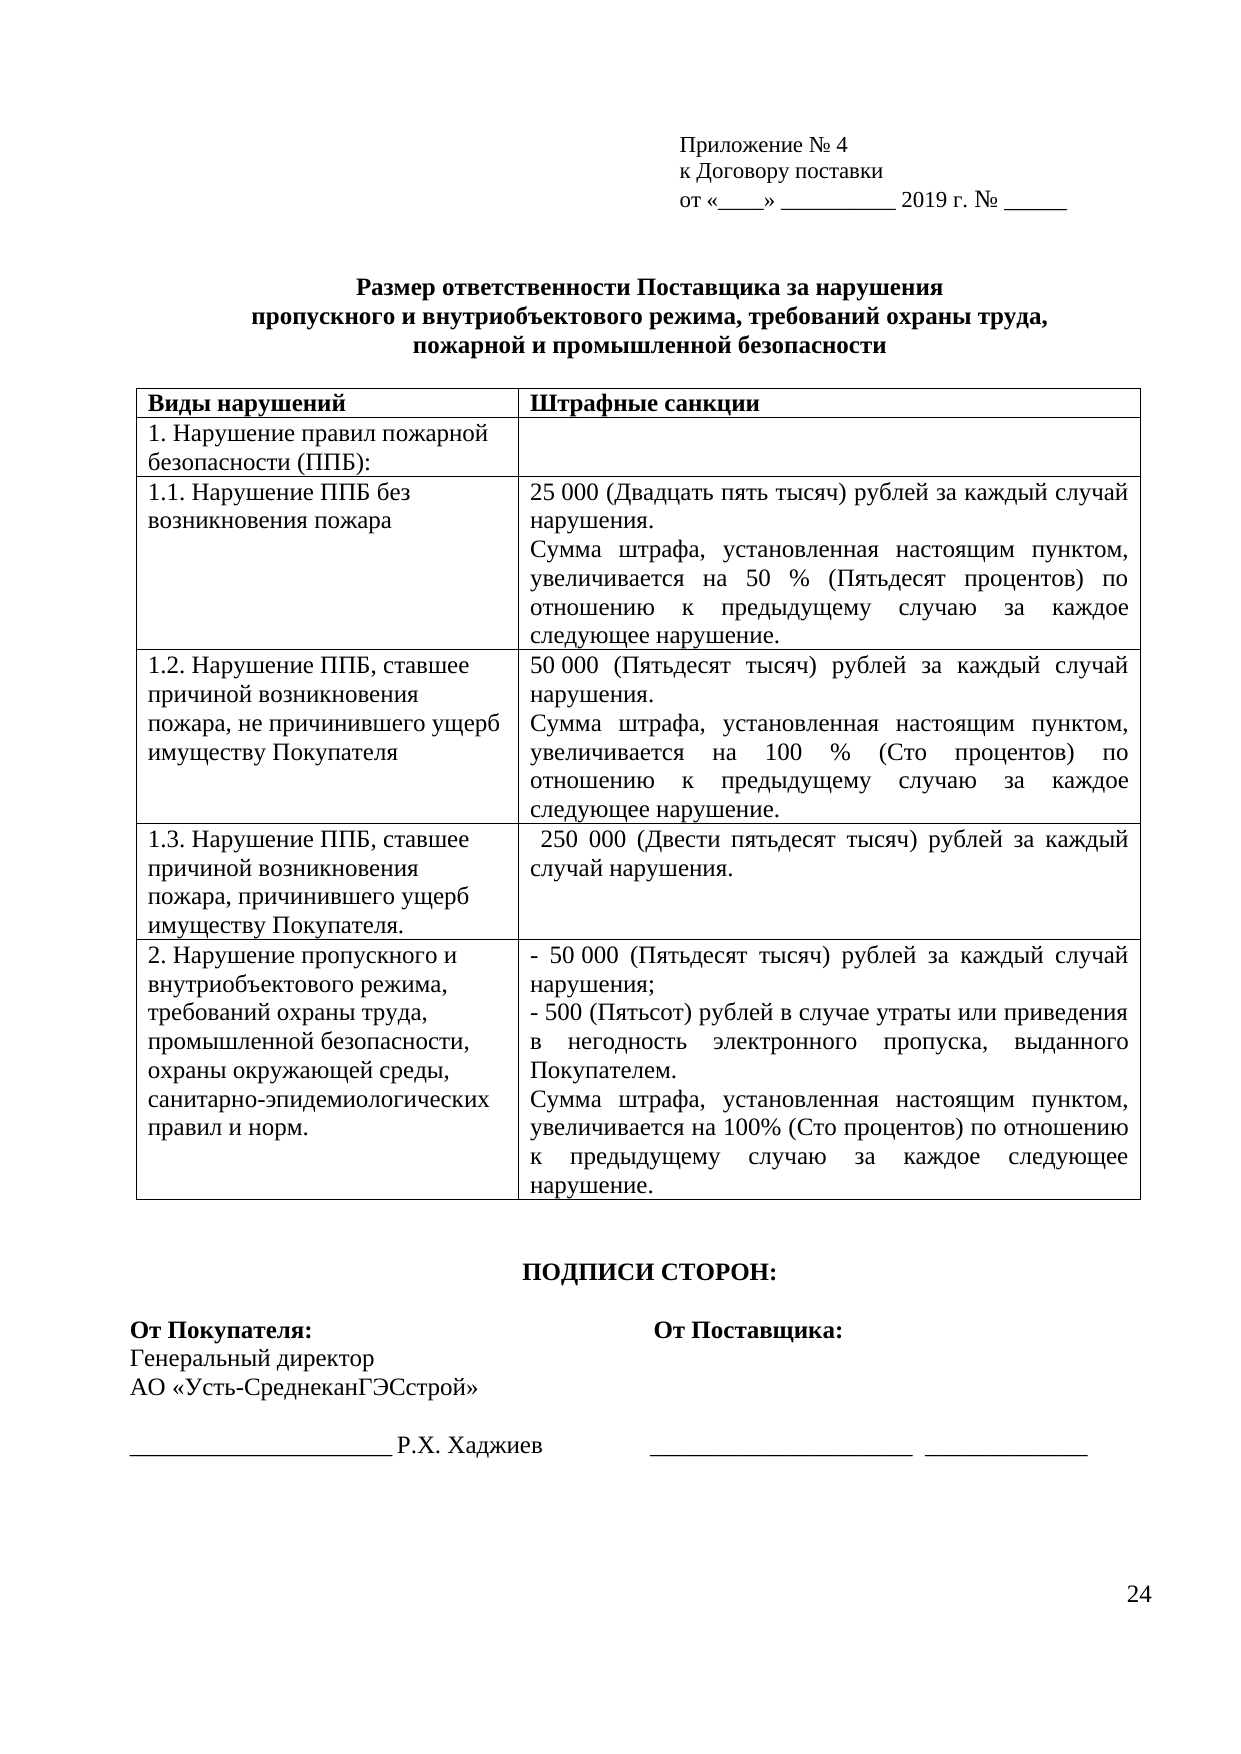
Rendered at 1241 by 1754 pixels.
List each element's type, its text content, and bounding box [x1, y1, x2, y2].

table_cell 1. Нарушение правил пожарной безопасности (ППБ): [137, 418, 518, 476]
table_cell 1.2. Нарушение ППБ, ставшее причиной возникновения пожара, не причинившего ущерб имуществу Покупателя [137, 650, 518, 823]
table_header Виды нарушений [137, 389, 518, 417]
text Размер ответственности Поставщика за нарушения [148, 272, 1152, 301]
table_header Штрафные санкции [519, 389, 1140, 417]
text Приложение № 4 [148, 131, 1142, 158]
table_cell 1.3. Нарушение ППБ, ставшее причиной возникновения пожара, причинившего ущерб имуществу Покупателя. [137, 824, 518, 939]
table_header От Поставщика: _____________________ _____________ [639, 1315, 1141, 1487]
text пропускного и внутриобъектового режима, требований охраны труда, [148, 301, 1152, 330]
table_cell 50 000 (Пятьдесят тысяч) рублей за каждый случай нарушения. Сумма штрафа, установленная настоящим пунктом, увеличивается на 100 % (Сто процентов) по отношению к предыдущему случаю за каждое следующее нарушение. [519, 650, 1140, 823]
table_header От Покупателя: Генеральный директор АО «Усть-СреднеканГЭСстрой» _____________________ Р.Х. Хаджиев [118, 1315, 638, 1487]
table_cell [519, 418, 1140, 476]
text ПОДПИСИ СТОРОН: [148, 1257, 1152, 1286]
text от «____» __________ 2019 г. № _____ [148, 184, 1152, 213]
table_cell - 50 000 (Пятьдесят тысяч) рублей за каждый случай нарушения; - 500 (Пятьсот) рублей в случае утраты или приведения в негодность электронного пропуска, выданного Покупателем. Сумма штрафа, установленная настоящим пунктом, увеличивается на 100% (Сто процентов) по отношению к предыдущему случаю за каждое следующее нарушение. [519, 940, 1140, 1199]
table_cell 1.1. Нарушение ППБ без возникновения пожара [137, 477, 518, 649]
table_cell 250 000 (Двести пятьдесят тысяч) рублей за каждый случай нарушения. [519, 824, 1140, 939]
table_cell 2. Нарушение пропускного и внутриобъектового режима, требований охраны труда, промышленной безопасности, охраны окружающей среды, санитарно-эпидемиологических правил и норм. [137, 940, 518, 1199]
table_cell 25 000 (Двадцать пять тысяч) рублей за каждый случай нарушения. Сумма штрафа, установленная настоящим пунктом, увеличивается на 50 % (Пятьдесят процентов) по отношению к предыдущему случаю за каждое следующее нарушение. [519, 477, 1140, 649]
text к Договору поставки [148, 158, 1142, 184]
text пожарной и промышленной безопасности [148, 330, 1152, 359]
